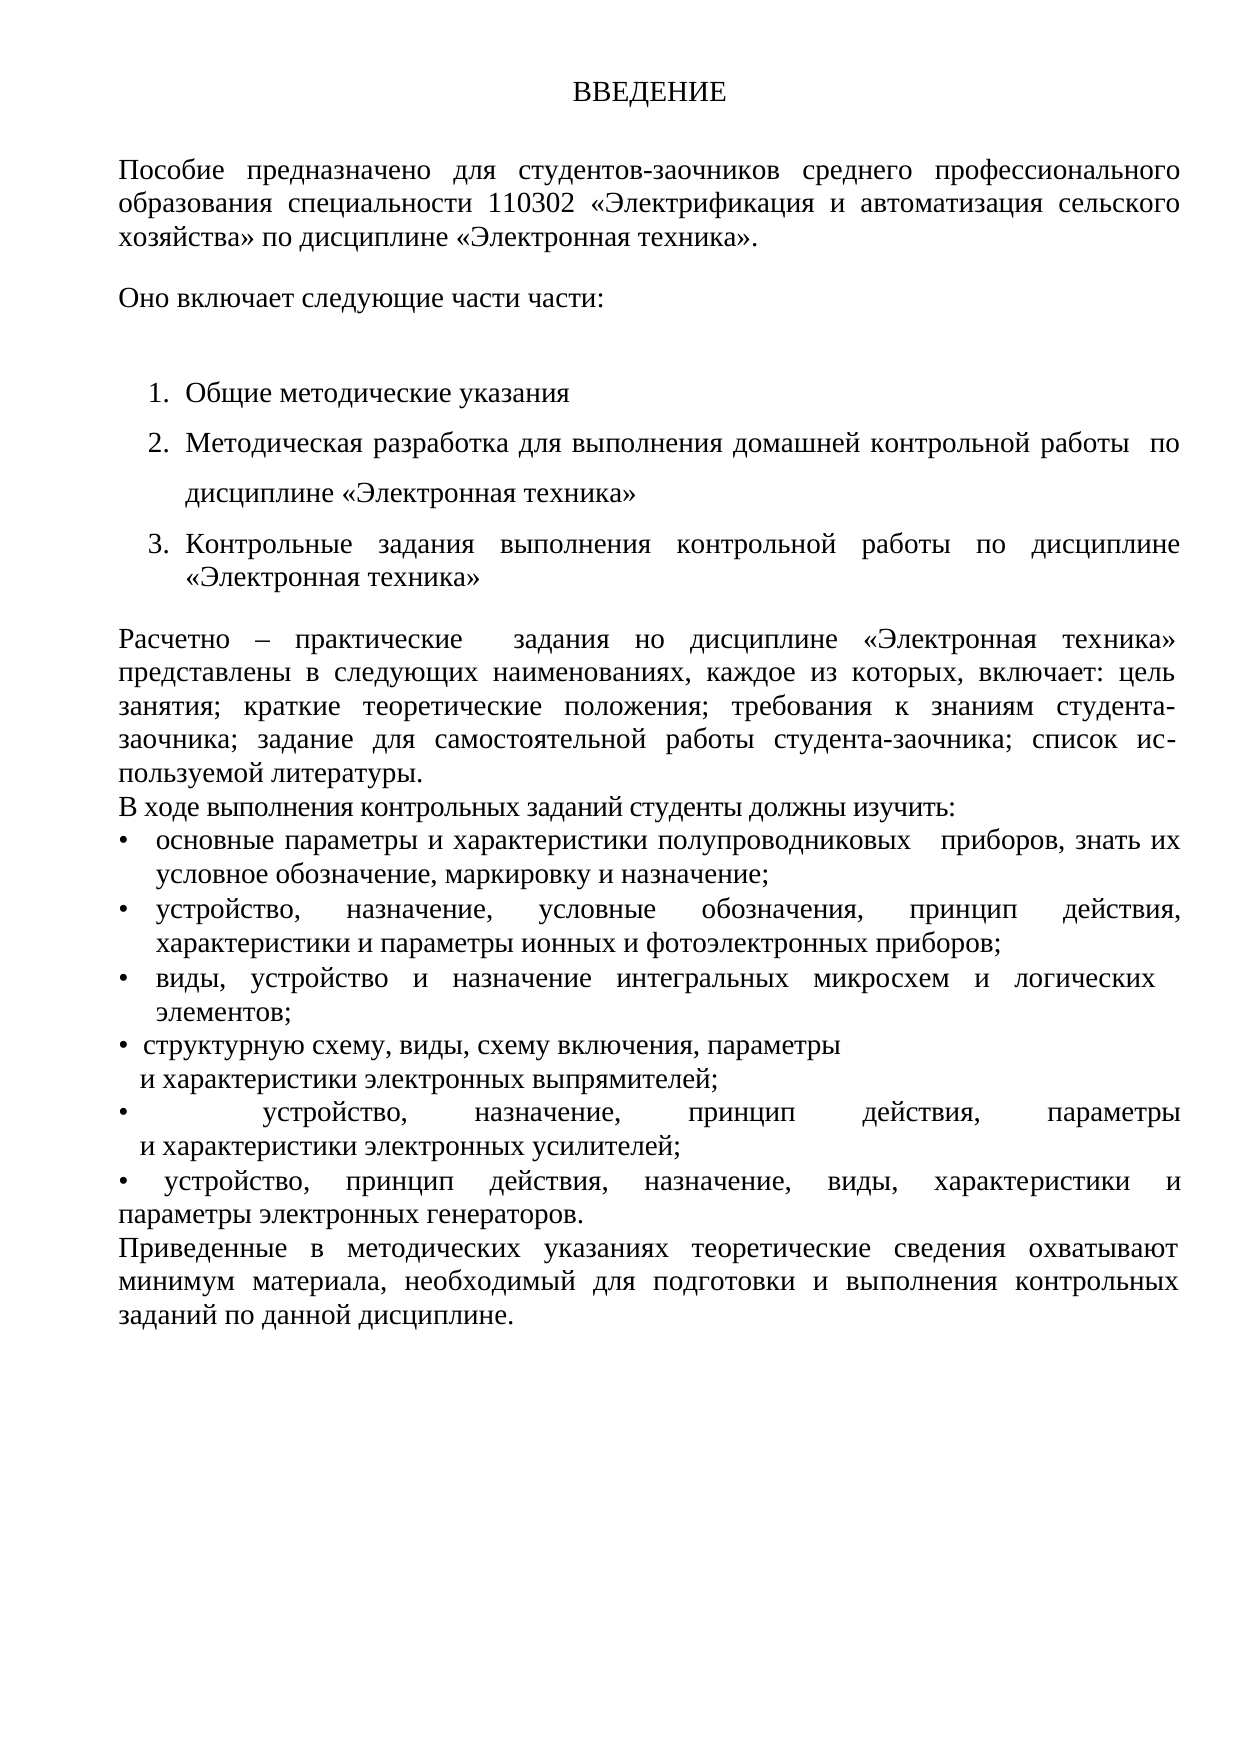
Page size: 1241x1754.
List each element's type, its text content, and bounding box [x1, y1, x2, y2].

text Оно включает следующие части части: [118, 280, 1181, 314]
list Методическая разработка для выполнения домашней контрольной работы по дисциплине «Электронная техника» [148, 425, 1181, 509]
text Расчетно – практические задания но дисциплине «Электронная техника» представлены в следующих наименованиях, каждое из которых, включает: цель занятия; краткие теоретические положения; требования к знаниям студента-заочника; задание для самостоятельной работы студента-заочника; список используемой литературы. [118, 621, 1176, 789]
list Контрольные задания выполнения контрольной работы по дисциплине «Электронная техника» [148, 526, 1181, 593]
list Общие методические указания [148, 375, 1181, 408]
list виды, устройство и назначение интегральных микросхем и логических элементов; [118, 960, 1156, 1027]
text Приведенные в методических указаниях теоретические сведения охватывают минимум материала, необходимый для подготовки и выполнения контрольных заданий по данной дисциплине. [118, 1230, 1179, 1331]
text ВВЕДЕНИЕ [118, 74, 1181, 107]
text • устройство, назначение, принцип действия, параметры и характеристики электронных усилителей; [118, 1094, 1181, 1161]
text и характеристики электронных выпрямителей; [118, 1061, 1181, 1094]
list устройство, назначение, условные обозначения, принцип действия, характеристики и параметры ионных и фотоэлектронных приборов; [118, 892, 1181, 959]
text Пособие предназначено для студентов-заочников среднего профессионального образования специальности 110302 «Электрификация и автоматизация сельского хозяйства» по дисциплине «Электронная техника». [118, 152, 1181, 252]
list основные параметры и характеристики полупроводниковых приборов, знать их условное обозначение, маркировку и назначение; [118, 822, 1181, 889]
text • устройство, принцип действия, назначение, виды, характеристики и параметры электронных генераторов. [118, 1163, 1181, 1230]
text • структурную схему, виды, схему включения, параметры [118, 1027, 1181, 1061]
text В ходе выполнения контрольных заданий студенты должны изучить: [118, 789, 1181, 822]
